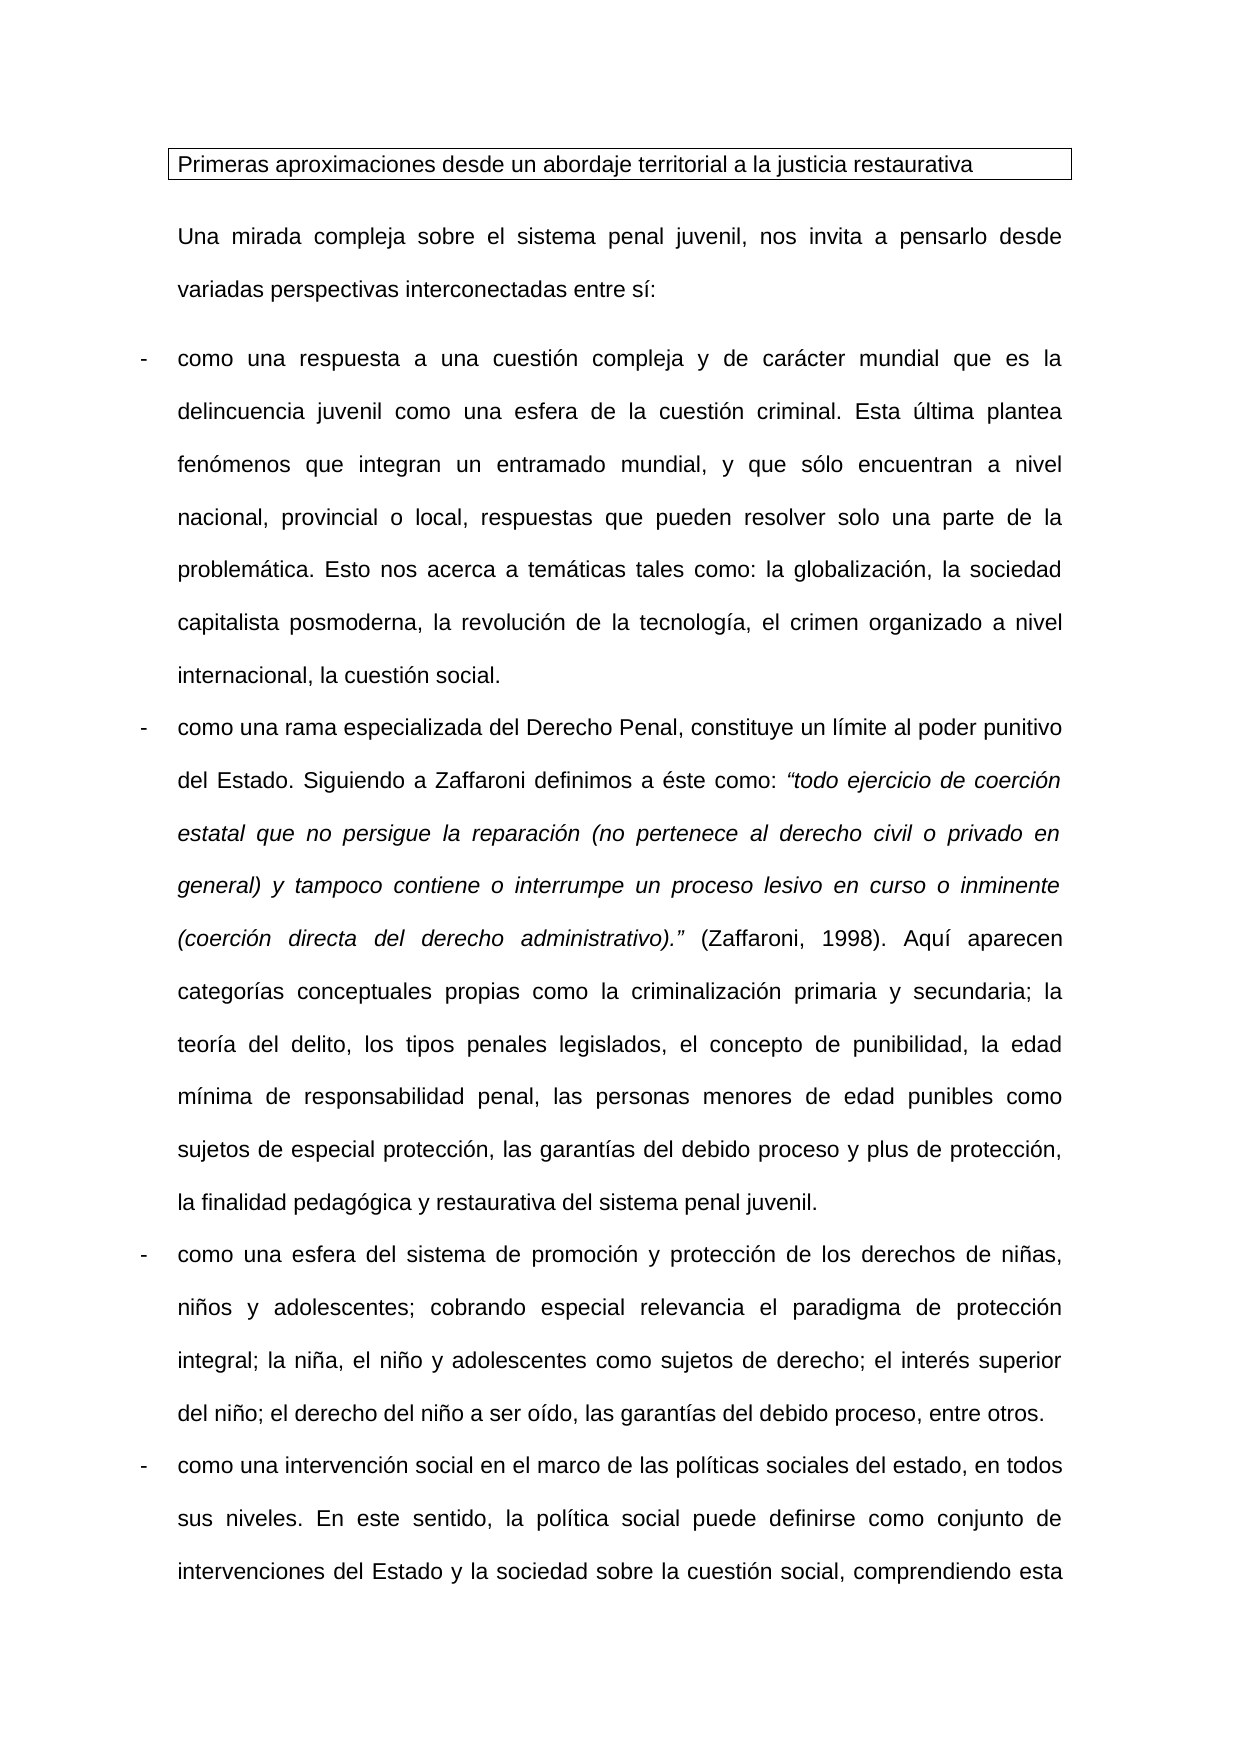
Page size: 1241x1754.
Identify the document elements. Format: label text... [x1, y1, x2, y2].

text Primeras aproximaciones desde un abordaje territorial a la justicia restaurativa [169, 149, 1071, 179]
list como una rama especializada del Derecho Penal, constituye un límite al poder punitivo del Estado. Siguiendo a Zaffaroni definimos a éste como: “todo ejercicio de coerción estatal que no persigue la reparación (no pertenece al derecho civil o privado en general) y tampoco contiene o interrumpe un proceso lesivo en curso o inminente (coerción directa del derecho administrativo).” . Aquí aparecen categorías conceptuales propias como la criminalización primaria y secundaria; la teoría del delito, los tipos penales legislados, el concepto de punibilidad, la edad mínima de responsabilidad penal, las personas menores de edad punibles como sujetos de especial protección, las garantías del debido proceso y plus de protección, la finalidad pedagógica y restaurativa del sistema penal juvenil. [140, 714, 1063, 1215]
text Una mirada compleja sobre el sistema penal juvenil, nos invita a pensarlo desde variadas perspectivas interconectadas entre sí: [177, 223, 1063, 302]
list como una esfera del sistema de promoción y protección de los derechos de niñas, niños y adolescentes; cobrando especial relevancia el paradigma de protección integral; la niña, el niño y adolescentes como sujetos de derecho; el interés superior del niño; el derecho del niño a ser oído, las garantías del debido proceso, entre otros. [140, 1241, 1063, 1426]
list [140, 1452, 1063, 1584]
list como una respuesta a una cuestión compleja y de carácter mundial que es la delincuencia juvenil como una esfera de la cuestión criminal. Esta última plantea fenómenos que integran un entramado mundial, y que sólo encuentran a nivel nacional, provincial o local, respuestas que pueden resolver solo una parte de la problemática. Esto nos acerca a temáticas tales como: la globalización, la sociedad capitalista posmoderna, la revolución de la tecnología, el crimen organizado a nivel internacional, la cuestión social. [140, 345, 1063, 688]
